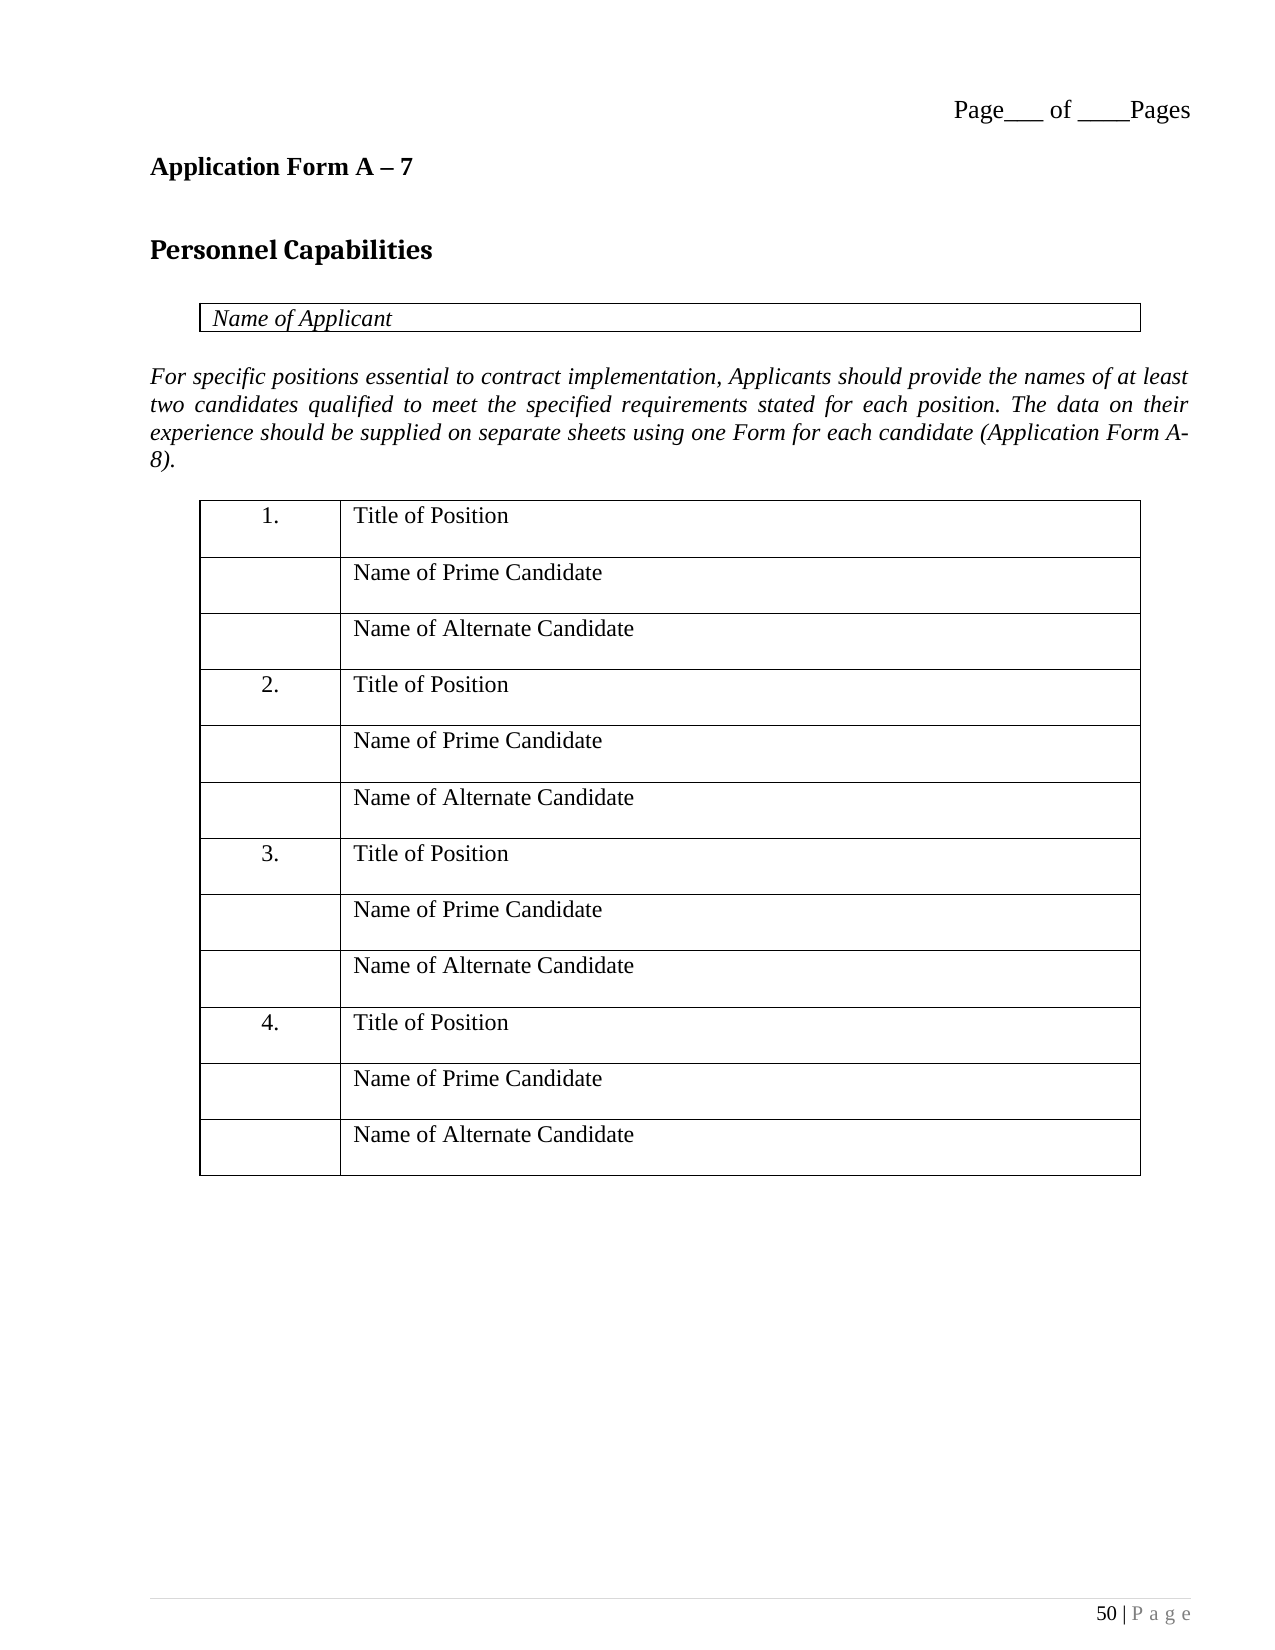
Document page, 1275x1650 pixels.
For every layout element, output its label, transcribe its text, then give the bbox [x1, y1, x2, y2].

table_cell [201, 895, 340, 950]
table_cell [201, 614, 340, 669]
text For specific positions essential to contract implementation, Applicants should provide the names of at least two candidates qualified to meet the specified requirements stated for each position. The data on their experience should be supplied on separate sheets using one Form for each candidate (Application Form A-8). [150, 362, 1191, 473]
table_cell Name of Alternate Candidate [341, 783, 1140, 838]
table_cell Name of Prime Candidate [341, 726, 1140, 782]
table_cell Title of Position [341, 839, 1140, 894]
table_cell [201, 558, 340, 613]
text Application Form A – 7 [150, 151, 1191, 181]
table_header Title of Position [341, 501, 1140, 557]
table_cell [201, 1064, 340, 1119]
table_header 1. [201, 501, 340, 557]
table_header Name of Applicant [201, 304, 1140, 331]
table_cell 4. [201, 1008, 340, 1063]
table_cell Name of Alternate Candidate [341, 614, 1140, 669]
table_cell [201, 726, 340, 782]
table_cell Name of Alternate Candidate [341, 1120, 1140, 1175]
table_cell [201, 951, 340, 1007]
table_cell Name of Prime Candidate [341, 1064, 1140, 1119]
table_cell [201, 1120, 340, 1175]
table_cell Title of Position [341, 670, 1140, 725]
table_cell 2. [201, 670, 340, 725]
table_cell 3. [201, 839, 340, 894]
text Page___ of ____Pages [150, 94, 1191, 124]
table_cell Title of Position [341, 1008, 1140, 1063]
table_cell Name of Prime Candidate [341, 558, 1140, 613]
table_cell Name of Alternate Candidate [341, 951, 1140, 1007]
table_cell Name of Prime Candidate [341, 895, 1140, 950]
table_cell [201, 783, 340, 838]
subtitle Personnel Capabilities [150, 234, 1191, 266]
